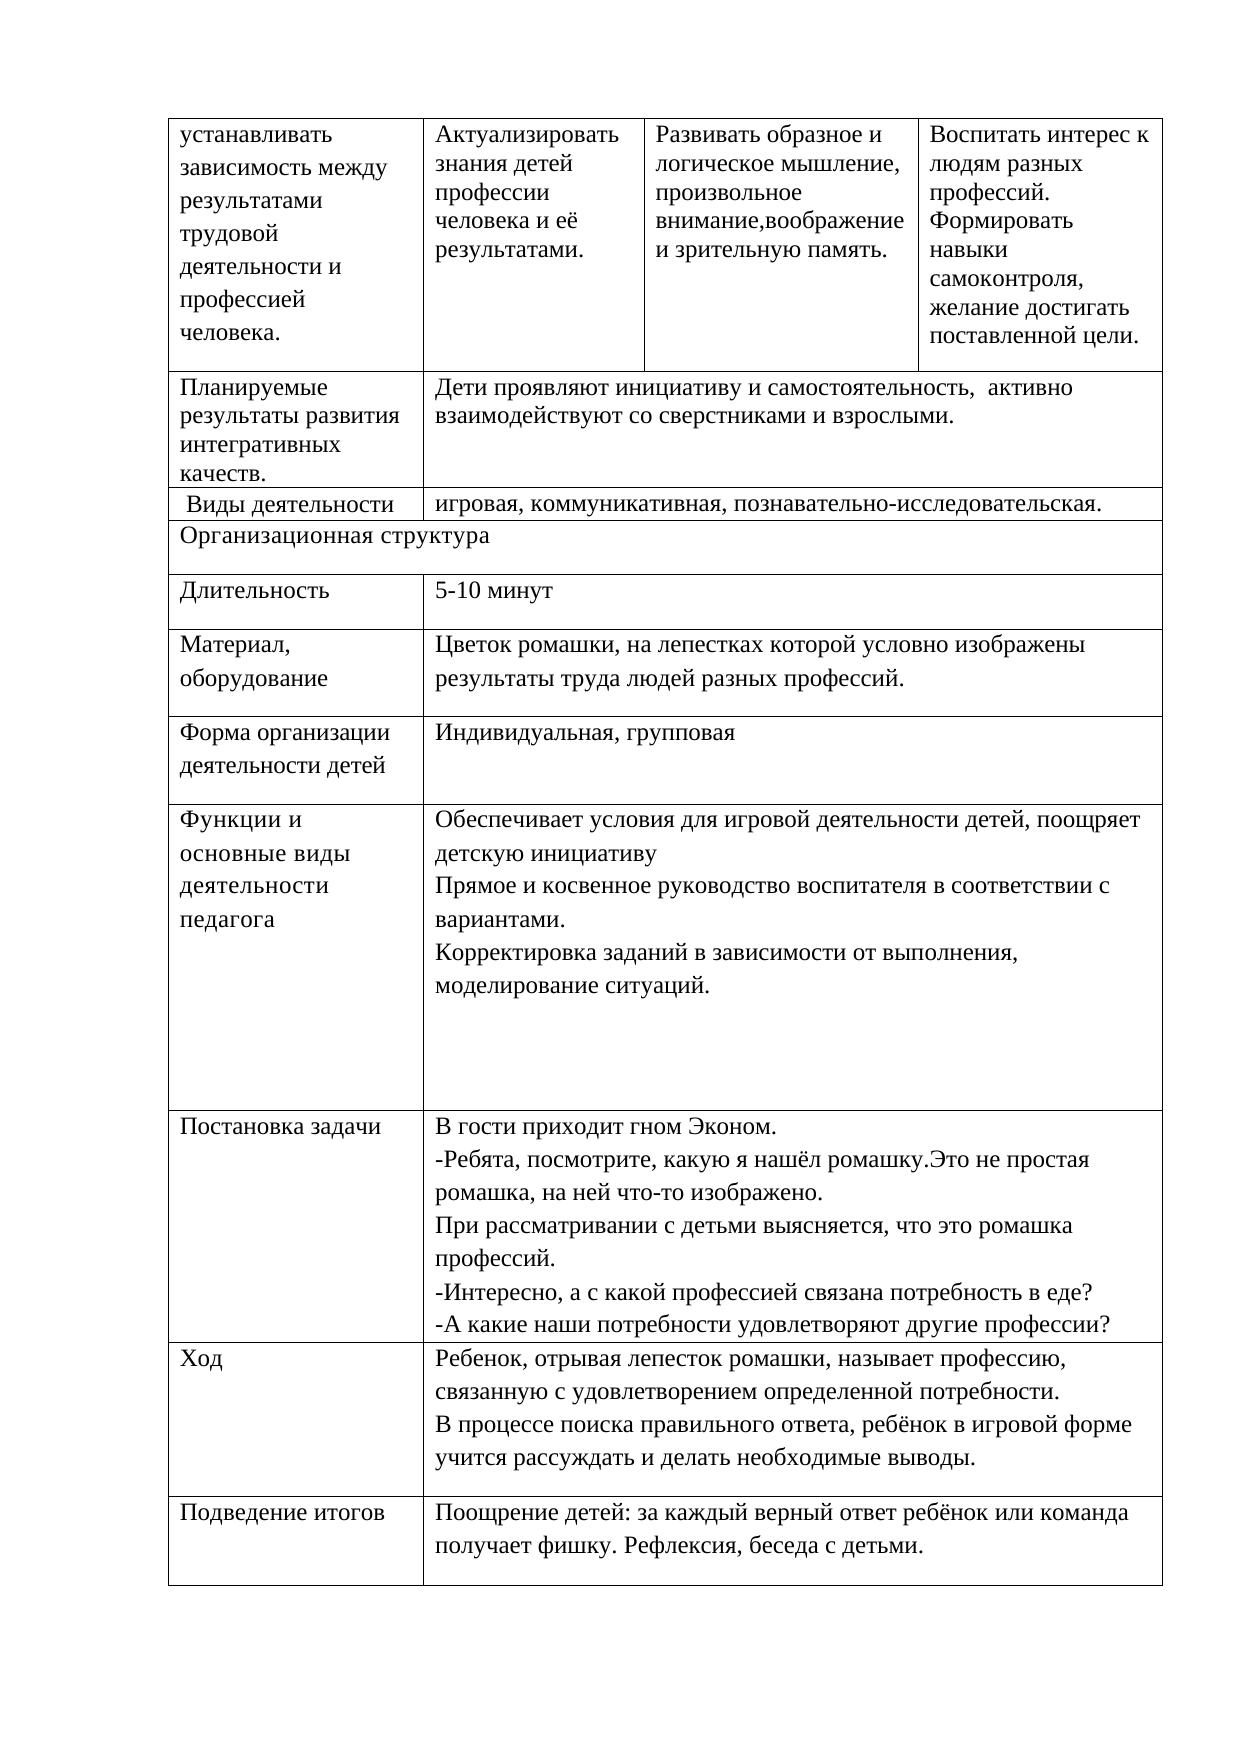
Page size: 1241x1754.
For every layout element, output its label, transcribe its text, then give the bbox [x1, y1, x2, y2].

table_cell Ход [169, 1343, 423, 1496]
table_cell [169, 119, 423, 371]
table_cell Форма организации деятельности детей [169, 717, 423, 803]
table_cell Виды деятельности [169, 488, 423, 519]
table_cell Материал, оборудование [169, 630, 423, 716]
table_cell Постановка задачи [169, 1111, 423, 1342]
table_cell Дети проявляют инициативу и самостоятельность, активно взаимодействуют со сверстниками и взрослыми. [424, 372, 1162, 487]
table_cell игровая, коммуникативная, познавательно-исследовательская. [424, 488, 1162, 519]
table_cell Индивидуальная, групповая [424, 717, 1162, 803]
table_cell Длительность [169, 575, 423, 628]
table_cell Подведение итогов [169, 1497, 423, 1585]
table_cell Актуализировать знания детей профессии человека и её результатами. [424, 119, 644, 371]
table_cell Поощрение детей: за каждый верный ответ ребёнок или команда получает фишку. Рефлексия, беседа с детьми. [424, 1497, 1162, 1585]
table_cell Организационная структура [169, 521, 1162, 574]
table_cell Ребенок, отрывая лепесток ромашки, называет профессию, связанную с удовлетворением определенной потребности. В процессе поиска правильного ответа, ребёнок в игровой форме учится рассуждать и делать необходимые выводы. [424, 1343, 1162, 1496]
table_cell Обеспечивает условия для игровой деятельности детей, поощряет детскую инициативу Прямое и косвенное руководство воспитателя в соответствии с вариантами. Корректировка заданий в зависимости от выполнения, моделирование ситуаций. [424, 805, 1162, 1110]
table_cell Воспитать интерес к людям разных профессий. Формировать навыки самоконтроля, желание достигать поставленной цели. [919, 119, 1162, 371]
table_cell В гости приходит гном Эконом. -Ребята, посмотрите, какую я нашёл ромашку.Это не простая ромашка, на ней что-то изображено. При рассматривании с детьми выясняется, что это ромашка профессий. -Интересно, а с какой профессией связана потребность в еде? -А какие наши потребности удовлетворяют другие профессии? [424, 1111, 1162, 1342]
table_cell Развивать образное и логическое мышление, произвольное внимание,воображение и зрительную память. [645, 119, 918, 371]
table_cell Планируемые результаты развития интегративных качеств. [169, 372, 423, 487]
table_cell 5-10 минут [424, 575, 1162, 628]
table_cell Цветок ромашки, на лепестках которой условно изображены результаты труда людей разных профессий. [424, 630, 1162, 716]
table_cell Функции и основные виды деятельности педагога [169, 805, 423, 1110]
